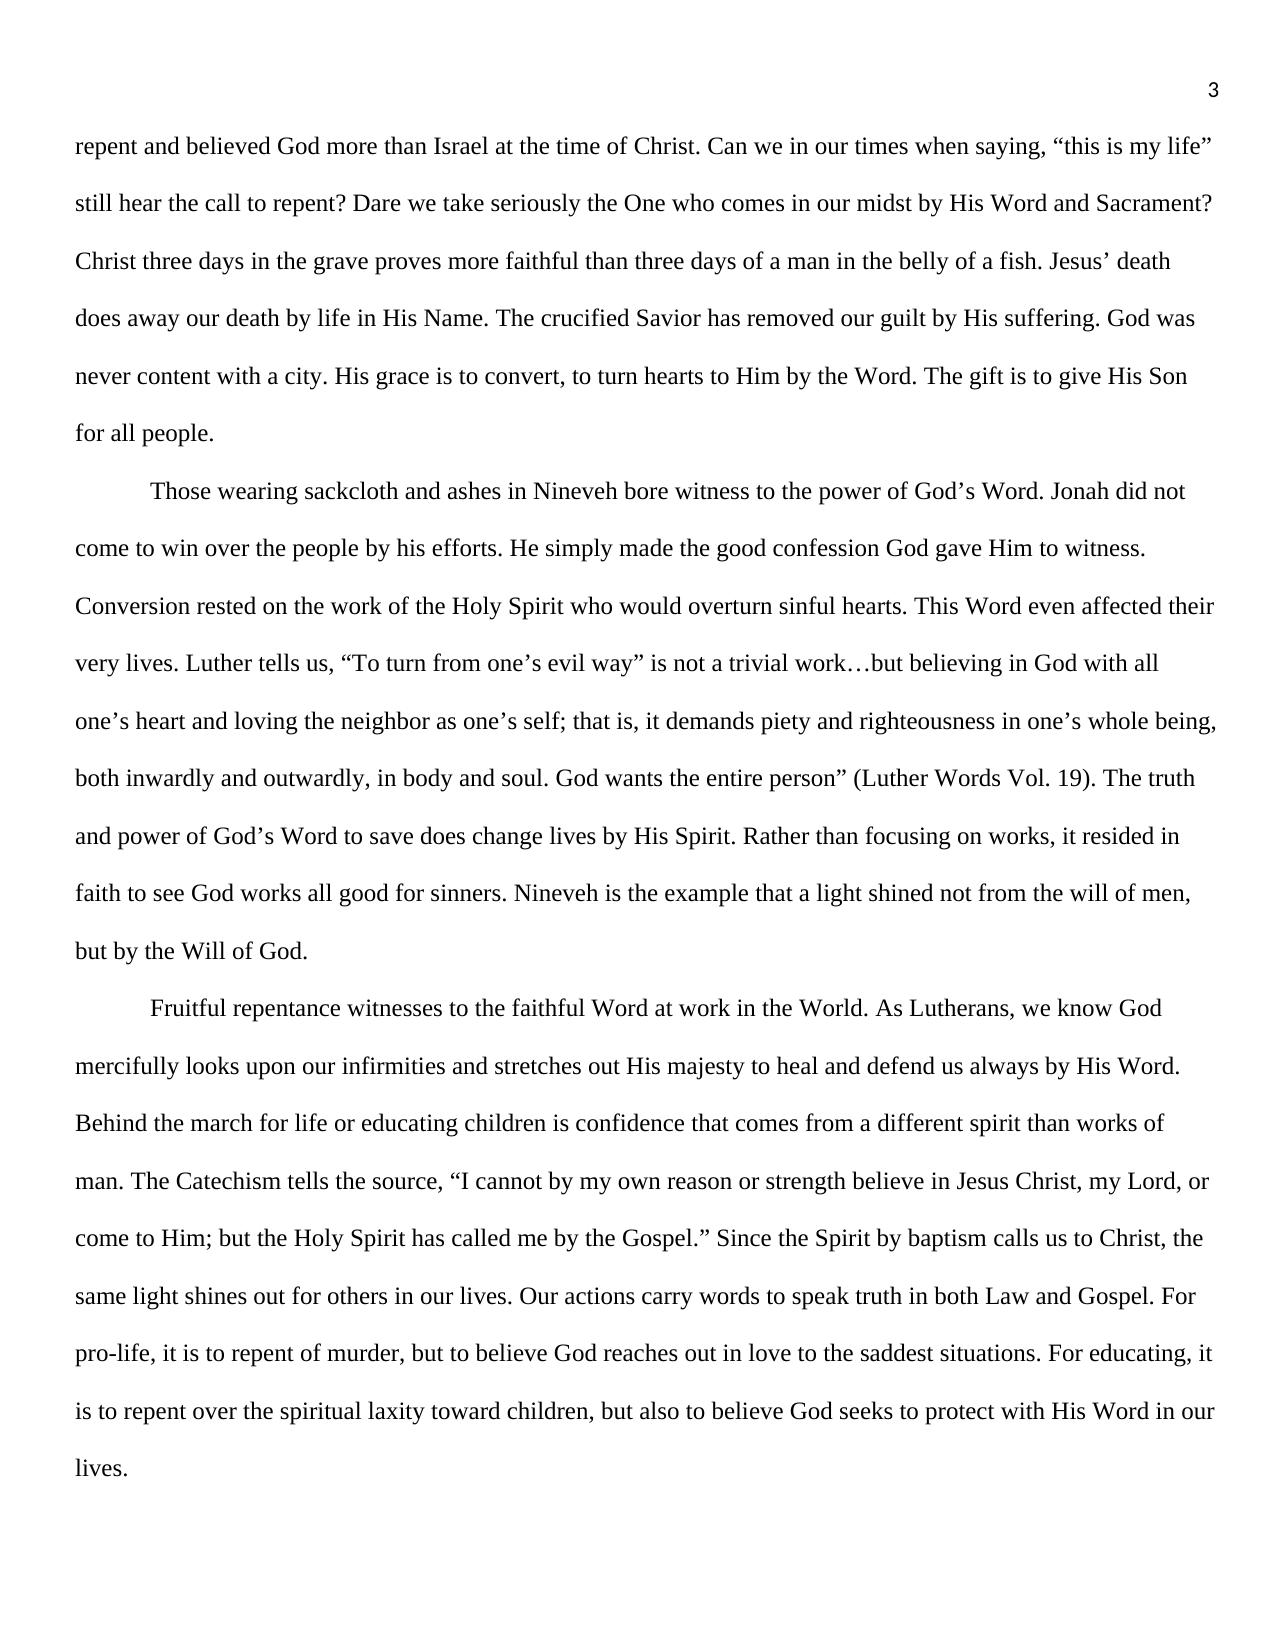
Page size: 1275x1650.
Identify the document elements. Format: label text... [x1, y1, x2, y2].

text Fruitful repentance witnesses to the faithful Word at work in the World. As Lutherans, we know God mercifully looks upon our infirmities and stretches out His majesty to heal and defend us always by His Word. Behind the march for life or educating children is confidence that comes from a different spirit than works of man. The Catechism tells the source, “I cannot by my own reason or strength believe in Jesus Christ, my Lord, or come to Him; but the Holy Spirit has called me by the Gospel.” Since the Spirit by baptism calls us to Christ, the same light shines out for others in our lives. Our actions carry words to speak truth in both Law and Gospel. For pro-life, it is to repent of murder, but to believe God reaches out in love to the saddest situations. For educating, it is to repent over the spiritual laxity toward children, but also to believe God seeks to protect with His Word in our lives. [75, 993, 1219, 1482]
text Those wearing sackcloth and ashes in Nineveh bore witness to the power of God’s Word. Jonah did not come to win over the people by his efforts. He simply made the good confession God gave Him to witness. Conversion rested on the work of the Holy Spirit who would overturn sinful hearts. This Word even affected their very lives. Luther tells us, “To turn from one’s evil way” is not a trivial work…but believing in God with all one’s heart and loving the neighbor as one’s self; that is, it demands piety and righteousness in one’s whole being, both inwardly and outwardly, in body and soul. God wants the entire person” (Luther Words Vol. 19). The truth and power of God’s Word to save does change lives by His Spirit. Rather than focusing on works, it resided in faith to see God works all good for sinners. Nineveh is the example that a light shined not from the will of men, but by the Will of God. [75, 476, 1219, 965]
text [75, 131, 1219, 447]
